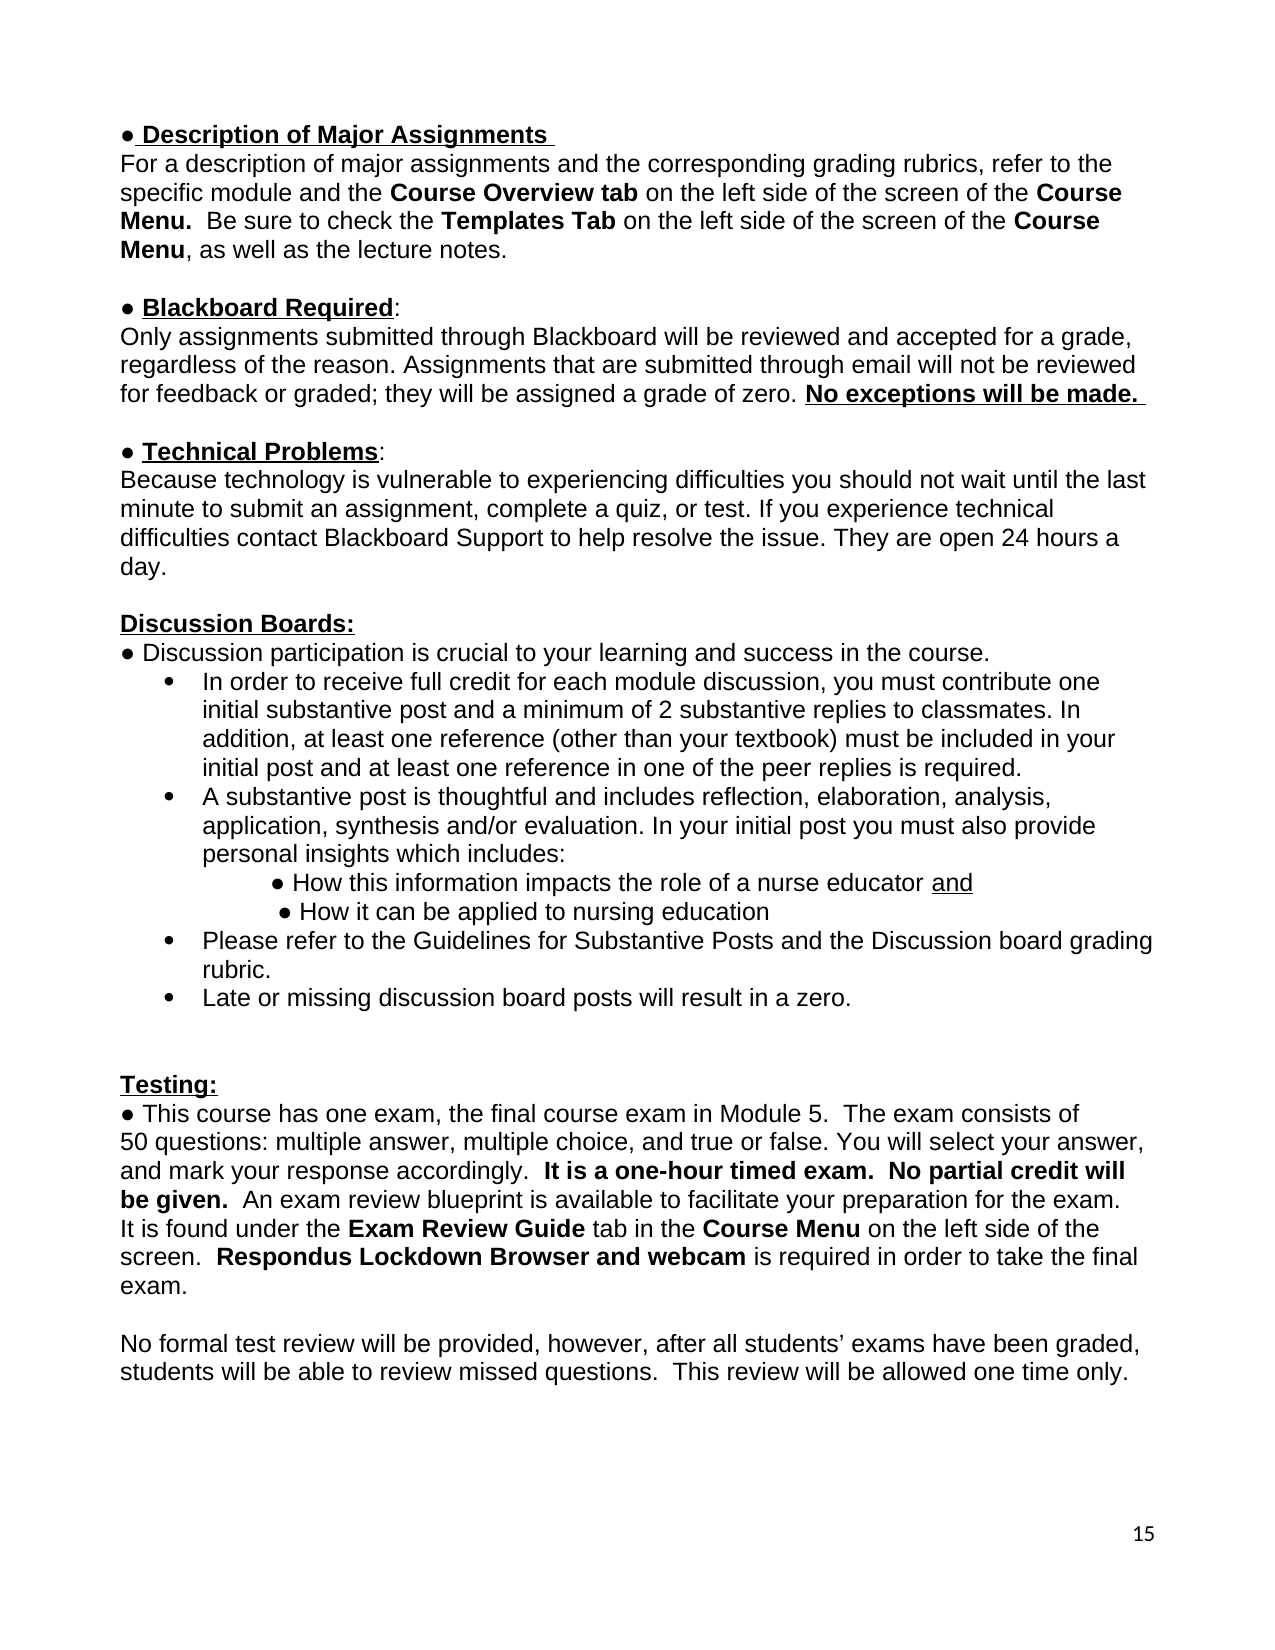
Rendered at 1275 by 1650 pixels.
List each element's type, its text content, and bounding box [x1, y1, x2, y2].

text specific module and the Course Overview tab on the left side of the screen of the Course Menu. Be sure to check the Templates Tab on the left side of the screen of the Course Menu, as well as the lecture notes. [120, 178, 1155, 264]
text ● Description of Major Assignments [120, 120, 1155, 149]
text Only assignments submitted through Blackboard will be reviewed and accepted for a grade, regardless of the reason. Assignments that are submitted through email will not be reviewed for feedback or graded; they will be assigned a grade of zero. No exceptions will be made. [120, 321, 1155, 408]
list Please refer to the Guidelines for Substantive Posts and the Discussion board grading rubric. [164, 926, 1155, 983]
text ● Technical Problems: [120, 436, 1155, 465]
text Because technology is vulnerable to experiencing difficulties you should not wait until the last minute to submit an assignment, complete a quiz, or test. If you experience technical difficulties contact Blackboard Support to help resolve the issue. They are open 24 hours a day. [120, 465, 1155, 580]
list In order to receive full credit for each module discussion, you must contribute one initial substantive post and a minimum of 2 substantive replies to classmates. In addition, at least one reference (other than your textbook) must be included in your initial post and at least one reference in one of the peer replies is required. [164, 667, 1155, 782]
text Testing: [120, 1070, 1155, 1098]
text ● How it can be applied to nursing education [277, 897, 1155, 926]
list A substantive post is thoughtful and includes reflection, elaboration, analysis, application, synthesis and/or evaluation. In your initial post you must also provide personal insights which includes: [164, 782, 1155, 868]
text students will be able to review missed questions. This review will be allowed one time only. [120, 1357, 1155, 1386]
text ● How this information impacts the role of a nurse educator and [239, 868, 1155, 897]
text No formal test review will be provided, however, after all students’ exams have been graded, [120, 1329, 1155, 1357]
text For a description of major assignments and the corresponding grading rubrics, refer to the [120, 149, 1155, 178]
text 50 questions: multiple answer, multiple choice, and true or false. You will select your answer, and mark your response accordingly. It is a one-hour timed exam. No partial credit will be given. An exam review blueprint is available to facilitate your preparation for the exam. [120, 1127, 1155, 1214]
text ● Blackboard Required: [120, 293, 1155, 321]
text Discussion Boards: [120, 609, 1155, 638]
text It is found under the Exam Review Guide tab in the Course Menu on the left side of the screen. Respondus Lockdown Browser and webcam is required in order to take the final exam. [120, 1214, 1155, 1300]
text ● This course has one exam, the final course exam in Module 5. The exam consists of [120, 1098, 1155, 1127]
list Late or missing discussion board posts will result in a zero. [164, 983, 1155, 1012]
text ● Discussion participation is crucial to your learning and success in the course. [120, 638, 1155, 667]
